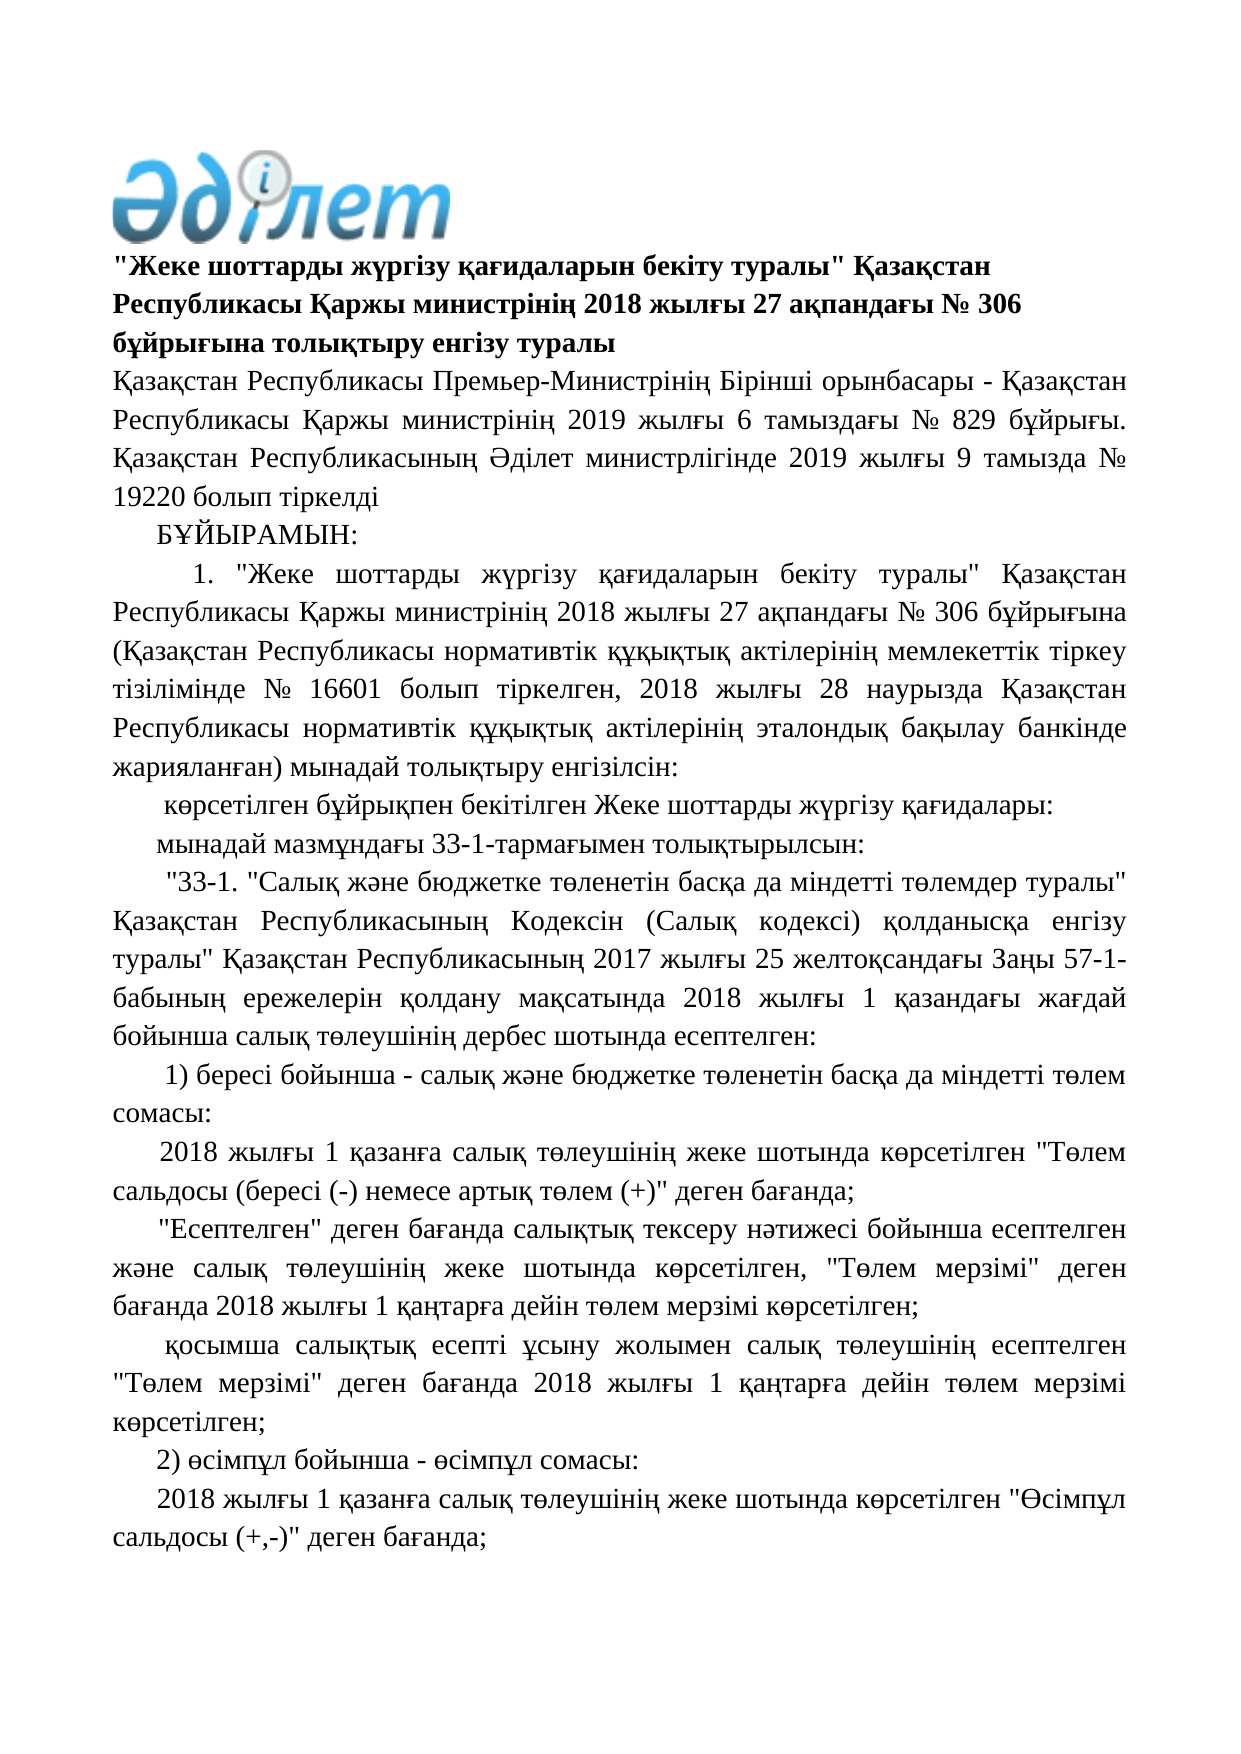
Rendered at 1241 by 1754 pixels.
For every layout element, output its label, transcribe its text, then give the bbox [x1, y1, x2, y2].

text 1. "Жеке шоттарды жүргізу қағидаларын бекіту туралы" Қазақстан Республикасы Қаржы министрінің 2018 жылғы 27 ақпандағы № 306 бұйрығына (Қазақстан Республикасы нормативтік құқықтық актілерінің мемлекеттік тіркеу тізілімінде № 16601 болып тіркелген, 2018 жылғы 28 наурызда Қазақстан Республикасы нормативтiк құқықтық актiлерiнiң эталондық бақылау банкiнде жарияланған) мынадай толықтыру енгізілсін: [112, 556, 1128, 782]
text Қазақстан Республикасы Премьер-Министрінің Бірінші орынбасары - Қазақстан Республикасы Қаржы министрінің 2019 жылғы 6 тамыздағы № 829 бұйрығы. Қазақстан Республикасының Әділет министрлігінде 2019 жылғы 9 тамызда № 19220 болып тіркелді [112, 363, 1128, 512]
text 2) өсімпұл бойынша - өсімпұл сомасы: [112, 1442, 1128, 1476]
picture [112, 150, 451, 244]
text 1) бересі бойынша - салық және бюджетке төленетін басқа да міндетті төлем сомасы: [112, 1057, 1128, 1129]
text "Жеке шоттарды жүргізу қағидаларын бекіту туралы" Қазақстан Республикасы Қаржы министрінің 2018 жылғы 27 ақпандағы № 306 бұйрығына толықтыру енгізу туралы [112, 248, 1128, 358]
text көрсетілген бұйрықпен бекітілген Жеке шоттарды жүргізу қағидалары: [112, 787, 1128, 821]
text "Есептелген" деген бағанда салықтық тексеру нәтижесі бойынша есептелген және салық төлеушінің жеке шотында көрсетілген, "Төлем мерзімі" деген бағанда 2018 жылғы 1 қаңтарға дейін төлем мерзімі көрсетілген; [112, 1211, 1128, 1322]
text БҰЙЫРАМЫН: [112, 517, 1128, 551]
text 2018 жылғы 1 қазанға салық төлеушінің жеке шотында көрсетілген "Өсімпұл сальдосы (+,-)" деген бағанда; [112, 1481, 1128, 1553]
text қосымша салықтық есепті ұсыну жолымен салық төлеушінің есептелген "Төлем мерзімі" деген бағанда 2018 жылғы 1 қаңтарға дейін төлем мерзімі көрсетілген; [112, 1327, 1128, 1437]
text "33-1. "Салық және бюджетке төленетін басқа да міндетті төлемдер туралы" Қазақстан Республикасының Кодексін (Салық кодексі) қолданысқа енгізу туралы" Қазақстан Республикасының 2017 жылғы 25 желтоқсандағы Заңы 57-1-бабының ережелерін қолдану мақсатында 2018 жылғы 1 қазандағы жағдай бойынша салық төлеушінің дербес шотында есептелген: [112, 864, 1128, 1052]
text 2018 жылғы 1 қазанға салық төлеушінің жеке шотында көрсетілген "Төлем сальдосы (бересі (-) немесе артық төлем (+)" деген бағанда; [112, 1134, 1128, 1206]
text мынадай мазмұндағы 33-1-тармағымен толықтырылсын: [112, 826, 1128, 859]
